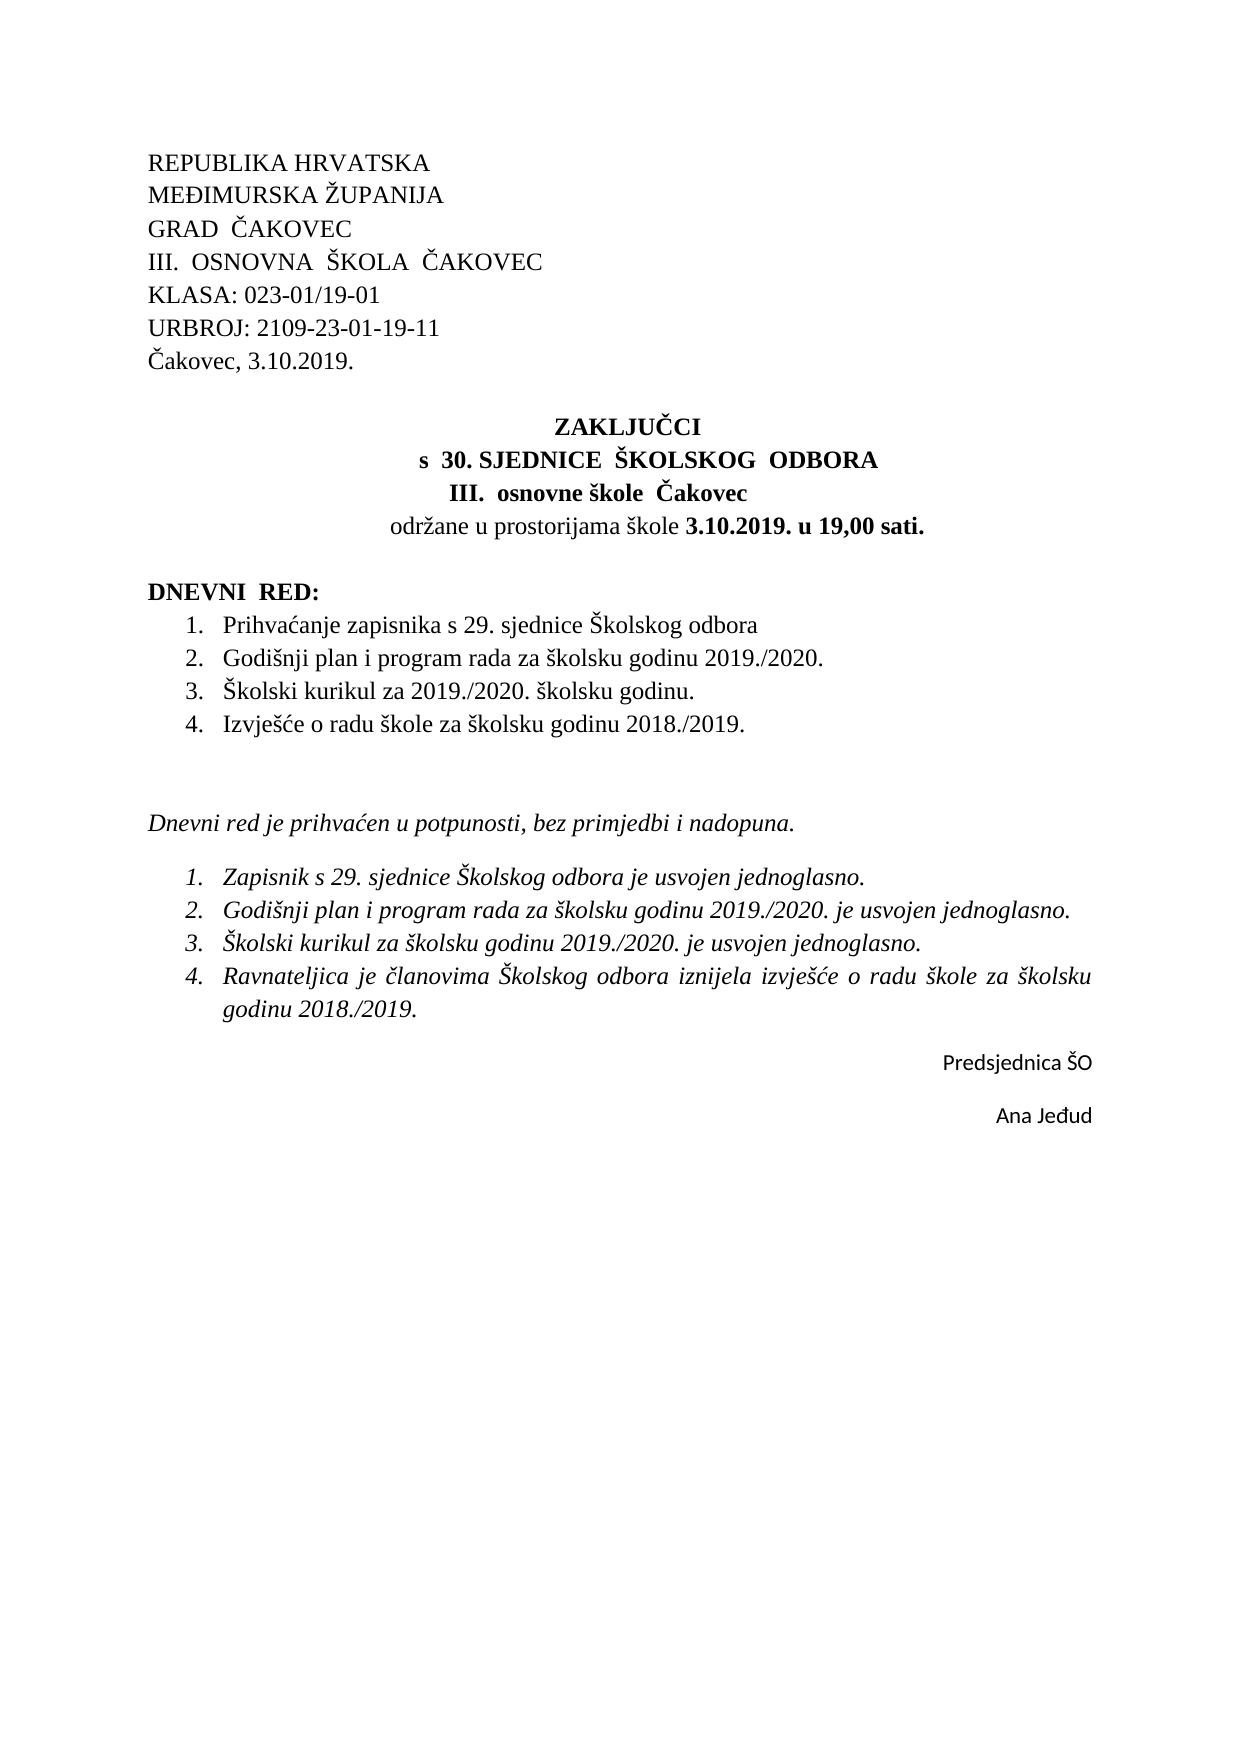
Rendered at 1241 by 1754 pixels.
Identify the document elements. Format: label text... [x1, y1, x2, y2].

text ZAKLJUČCI [148, 412, 1093, 441]
list Ravnateljica je članovima Školskog odbora iznijela izvješće o radu škole za školsku godinu 2018./2019. [185, 961, 1093, 1023]
text Ana Jeđud [148, 1101, 1093, 1129]
text III. OSNOVNA ŠKOLA ČAKOVEC [148, 247, 1093, 275]
text KLASA: 023-01/19-01 [148, 280, 1093, 308]
text održane u prostorijama škole 3.10.2019. u 19,00 sati. [221, 511, 1093, 539]
list Izvješće o radu škole za školsku godinu 2018./2019. [185, 709, 1093, 738]
text DNEVNI RED: [148, 577, 1093, 606]
text URBROJ: 2109-23-01-19-11 [148, 313, 1093, 341]
text GRAD ČAKOVEC [148, 214, 1093, 242]
list Prihvaćanje zapisnika s 29. sjednice Školskog odbora [185, 610, 1093, 639]
list Godišnji plan i program rada za školsku godinu 2019./2020. je usvojen jednoglasno. [185, 895, 1093, 924]
text Predsjednica ŠO [148, 1048, 1093, 1076]
text Čakovec, 3.10.2019. [148, 346, 1093, 374]
text MEĐIMURSKA ŽUPANIJA [148, 181, 1093, 209]
list Godišnji plan i program rada za školsku godinu 2019./2020. [185, 643, 1093, 672]
text III. osnovne škole Čakovec [148, 478, 1093, 507]
text REPUBLIKA HRVATSKA [148, 148, 1093, 176]
list Zapisnik s 29. sjednice Školskog odbora je usvojen jednoglasno. [185, 862, 1093, 891]
list Školski kurikul za školsku godinu 2019./2020. je usvojen jednoglasno. [185, 928, 1093, 957]
list Školski kurikul za 2019./2020. školsku godinu. [185, 676, 1093, 705]
text s 30. SJEDNICE ŠKOLSKOG ODBORA [148, 445, 1093, 473]
text Dnevni red je prihvaćen u potpunosti, bez primjedbi i nadopuna. [148, 808, 1093, 837]
